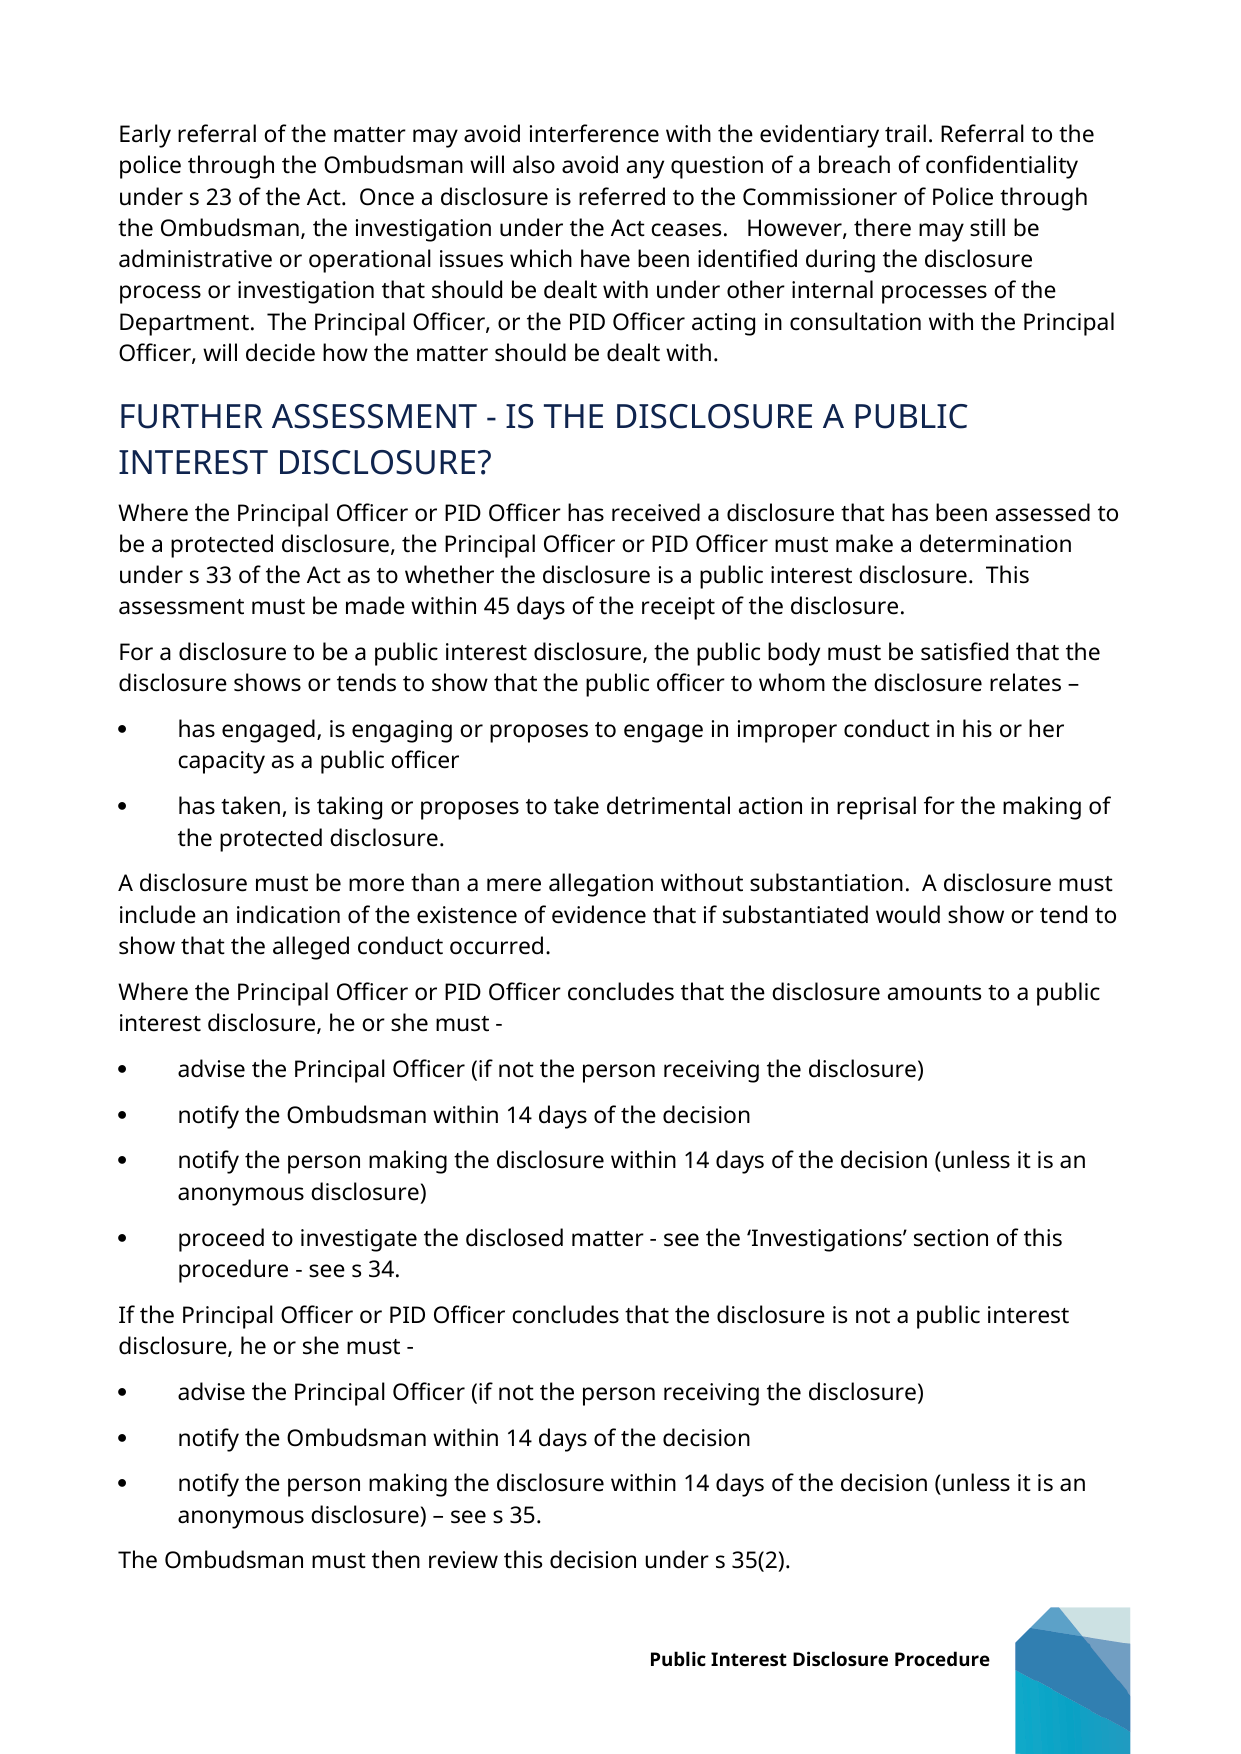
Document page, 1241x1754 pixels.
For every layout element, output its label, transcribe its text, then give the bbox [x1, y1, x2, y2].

list notify the person making the disclosure within 14 days of the decision (unless it is an anonymous disclosure) – see s 35. [118, 1467, 1122, 1530]
list has engaged, is engaging or proposes to engage in improper conduct in his or her capacity as a public officer [118, 713, 1122, 776]
text If the Principal Officer or PID Officer concludes that the disclosure is not a public interest disclosure, he or she must - [118, 1298, 1122, 1361]
list advise the Principal Officer (if not the person receiving the disclosure) [118, 1376, 1122, 1407]
text Early referral of the matter may avoid interference with the evidentiary trail. Referral to the police through the Ombudsman will also avoid any question of a breach of confidentiality under s 23 of the Act. Once a disclosure is referred to the Commissioner of Police through the Ombudsman, the investigation under the Act ceases. However, there may still be administrative or operational issues which have been identified during the disclosure process or investigation that should be dealt with under other internal processes of the Department. The Principal Officer, or the PID Officer acting in consultation with the Principal Officer, will decide how the matter should be dealt with. [118, 118, 1122, 368]
text For a disclosure to be a public interest disclosure, the public body must be satisfied that the disclosure shows or tends to show that the public officer to whom the disclosure relates – [118, 636, 1122, 698]
list advise the Principal Officer (if not the person receiving the disclosure) [118, 1053, 1122, 1084]
list notify the Ombudsman within 14 days of the decision [118, 1421, 1122, 1453]
text Where the Principal Officer or PID Officer has received a disclosure that has been assessed to be a protected disclosure, the Principal Officer or PID Officer must make a determination under s 33 of the Act as to whether the disclosure is a public interest disclosure. This assessment must be made within 45 days of the receipt of the disclosure. [118, 496, 1122, 621]
list notify the person making the disclosure within 14 days of the decision (unless it is an anonymous disclosure) [118, 1144, 1122, 1207]
picture [1015, 1607, 1241, 1754]
text A disclosure must be more than a mere allegation without substantiation. A disclosure must include an indication of the existence of evidence that if substantiated would show or tend to show that the alleged conduct occurred. [118, 867, 1122, 961]
subtitle Further assessment - Is the disclosure a public interest disclosure? [118, 393, 1122, 484]
text Where the Principal Officer or PID Officer concludes that the disclosure amounts to a public interest disclosure, he or she must - [118, 976, 1122, 1038]
list proceed to investigate the disclosed matter - see the ‘Investigations’ section of this procedure - see s 34. [118, 1221, 1122, 1284]
list has taken, is taking or proposes to take detrimental action in reprisal for the making of the protected disclosure. [118, 790, 1122, 853]
list notify the Ombudsman within 14 days of the decision [118, 1098, 1122, 1130]
text The Ombudsman must then review this decision under s 35(2). [118, 1544, 1122, 1576]
